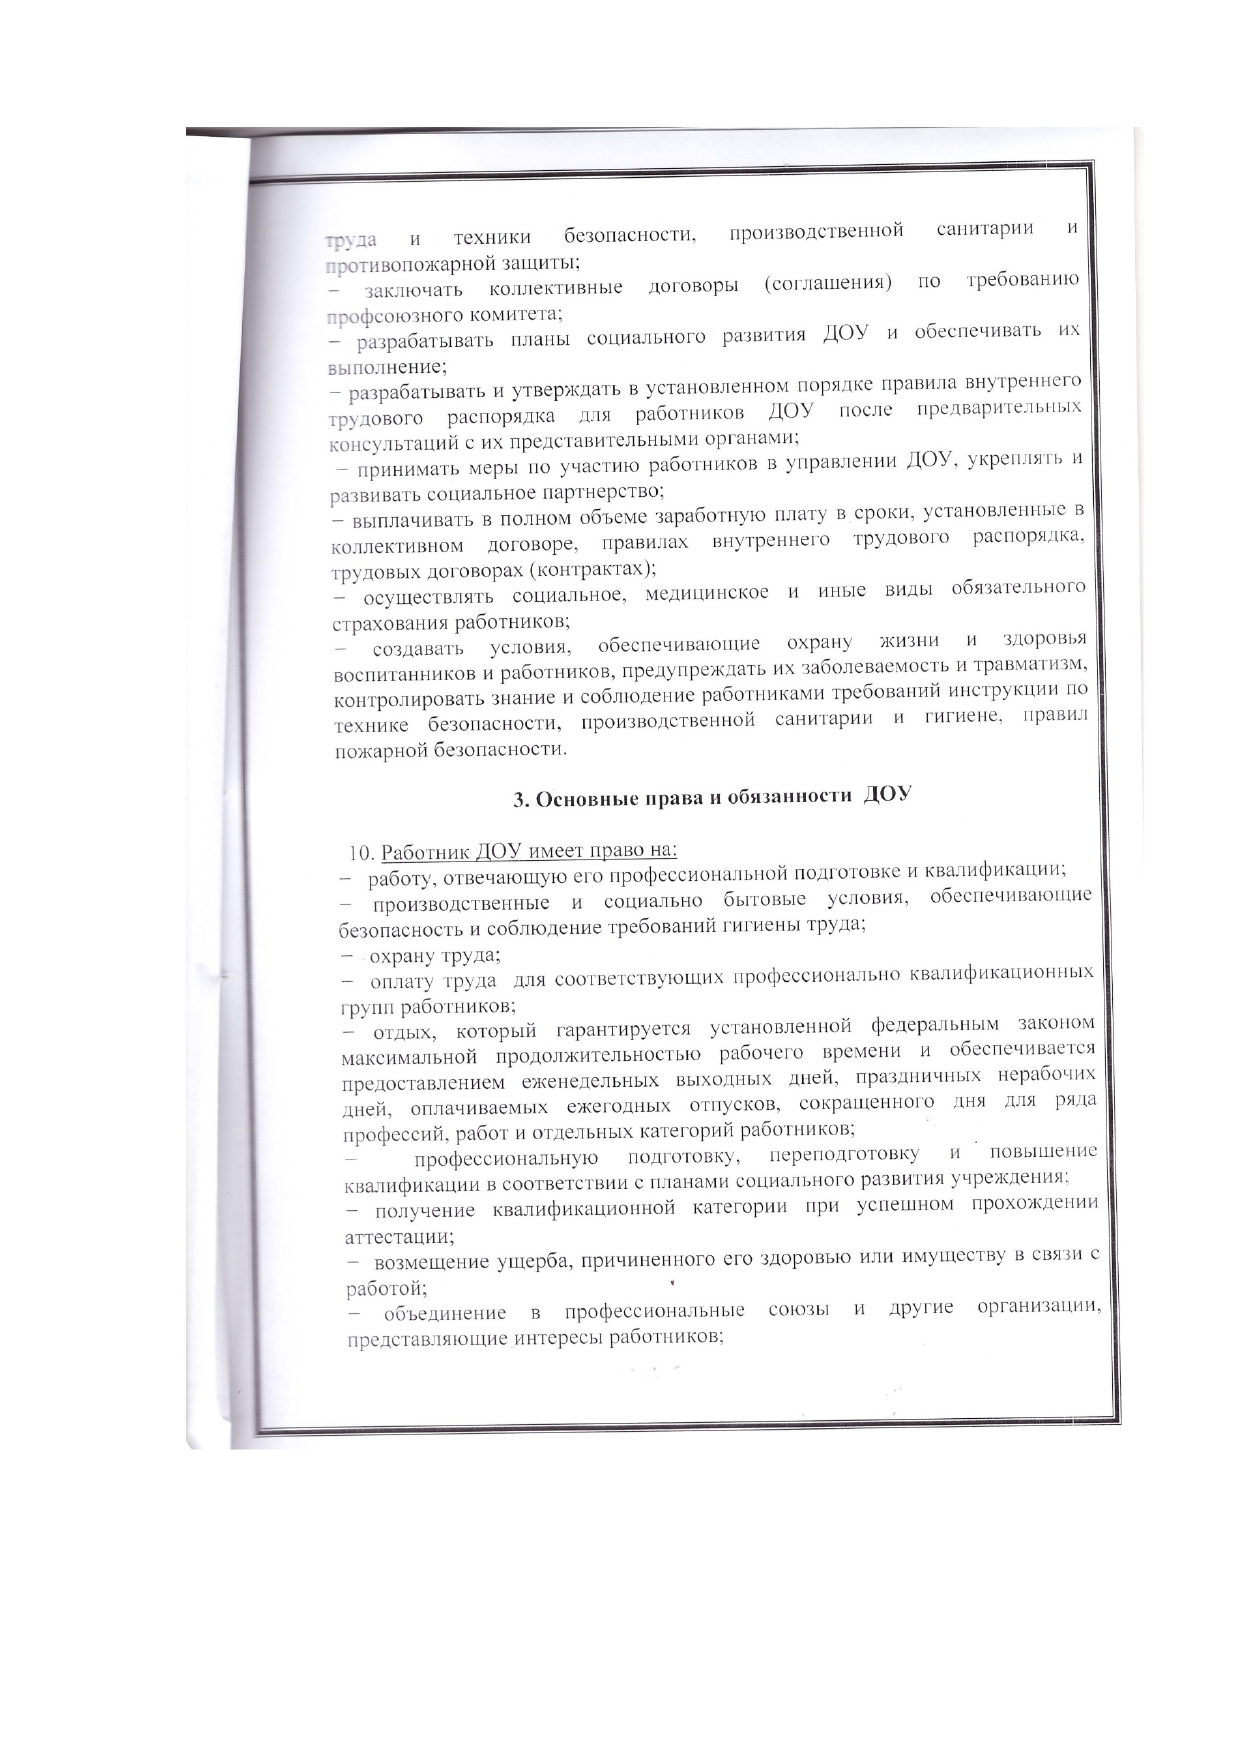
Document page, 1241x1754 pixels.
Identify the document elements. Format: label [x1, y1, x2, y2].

picture [177, 118, 1152, 1458]
